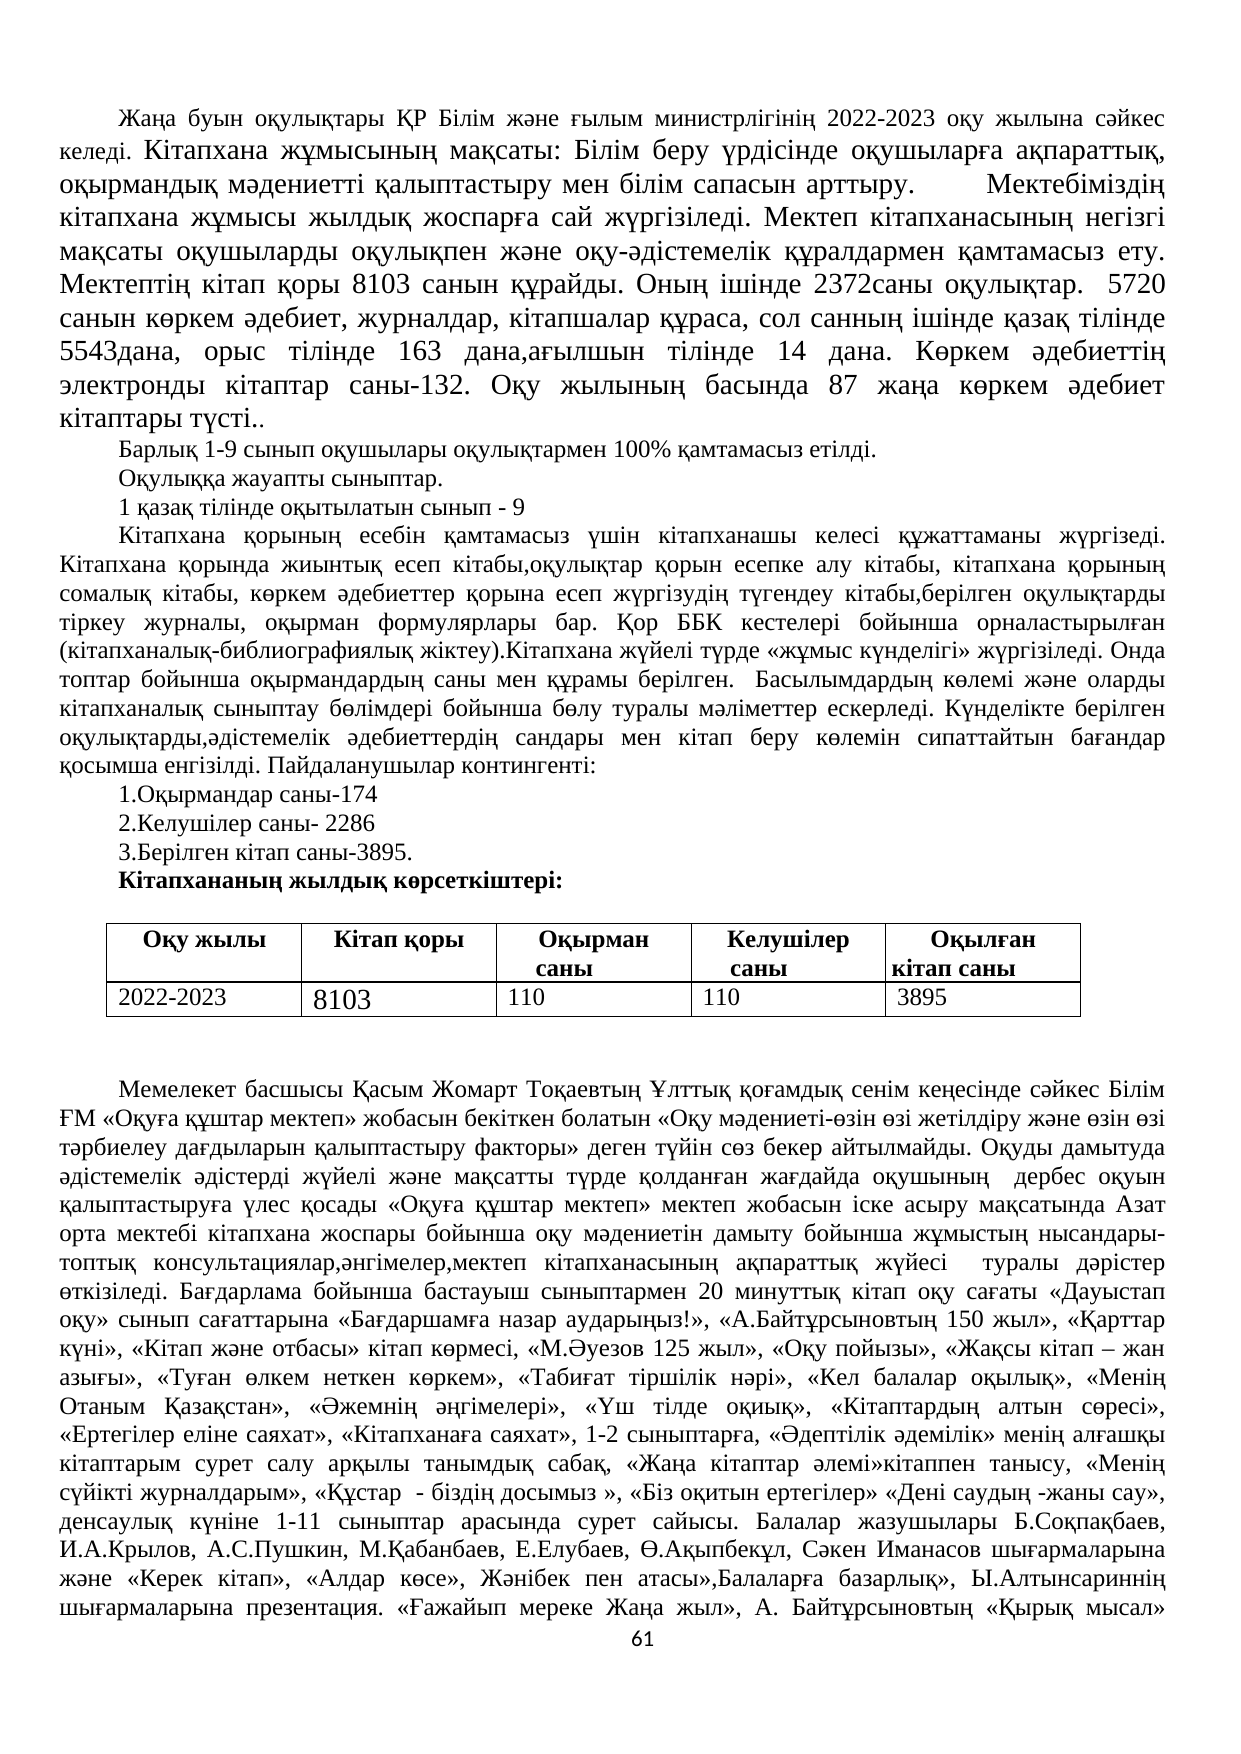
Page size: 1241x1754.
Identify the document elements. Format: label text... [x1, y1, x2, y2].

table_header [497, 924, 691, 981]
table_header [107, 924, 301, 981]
text Кітапхана қорының есебін қамтамасыз үшін кітапханашы келесі құжаттаманы жүргізеді. Кітапхана қорында жиынтық есеп кітабы,оқулықтар қорын есепке алу кітабы, кітапхана қорының сомалық кітабы, көркем әдебиеттер қорына есеп жүргізудің түгендеу кітабы,берілген оқулықтарды тіркеу журналы, оқырман формулярлары бар. Қор ББК кестелері бойынша орналастырылған (кітапханалық-библиографиялық жіктеу).Кітапхана жүйелі түрде «жұмыс күнделігі» жүргізіледі. Онда топтар бойынша оқырмандардың саны мен құрамы берілген. Басылымдардың көлемі және оларды кітапханалық сыныптау бөлімдері бойынша бөлу туралы мәліметтер ескерледі. Күнделікте берілген оқулықтарды,әдістемелік әдебиеттердің сандары мен кітап беру көлемін сипаттайтын бағандар қосымша енгізілді. Пайдаланушылар контингенті: [59, 520, 1167, 779]
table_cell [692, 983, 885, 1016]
text Оқулыққа жауапты сыныптар. [59, 463, 1167, 492]
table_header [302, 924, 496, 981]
text Жаңа буын оқулықтары ҚР Білім және ғылым министрлігінің 2022-2023 оқу жылына сәйкес келеді. Кітапхана жұмысының мақсаты: Білім беру үрдісінде оқушыларға ақпараттық, оқырмандық мәдениетті қалыптастыру мен білім сапасын арттыру. Мектебіміздің кітапхана жұмысы жылдық жоспарға сай жүргізіледі. Мектеп кітапханасының негізгі мақсаты оқушыларды оқулықпен және оқу-әдістемелік құралдармен қамтамасыз ету. Мектептің кітап қоры 8103 санын құрайды. Оның ішінде 2372саны оқулықтар. 5720 санын көркем әдебиет, журналдар, кітапшалар құраса, сол санның ішінде қазақ тілінде 5543дана, орыс тілінде 163 дана,ағылшын тілінде 14 дана. Көркем әдебиеттің электронды кітаптар саны-132. Оқу жылының басында 87 жаңа көркем әдебиет кітаптары түсті.. [59, 103, 1167, 434]
text 1.Оқырмандар саны-174 [59, 779, 1167, 808]
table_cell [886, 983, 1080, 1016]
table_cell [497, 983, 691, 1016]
text 3.Берілген кітап саны-3895. [59, 837, 1167, 865]
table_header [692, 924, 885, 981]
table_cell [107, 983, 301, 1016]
text 1 қазақ тілінде оқытылатын сынып - 9 [59, 492, 1167, 520]
text Барлық 1-9 сынып оқушылары оқулықтармен 100% қамтамасыз етілді. [59, 434, 1167, 463]
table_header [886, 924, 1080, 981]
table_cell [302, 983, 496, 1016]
text Кітапхананың жылдық көрсеткіштері: [59, 865, 1167, 894]
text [59, 1074, 1167, 1621]
text 2.Келушілер саны- 2286 [59, 808, 1167, 837]
